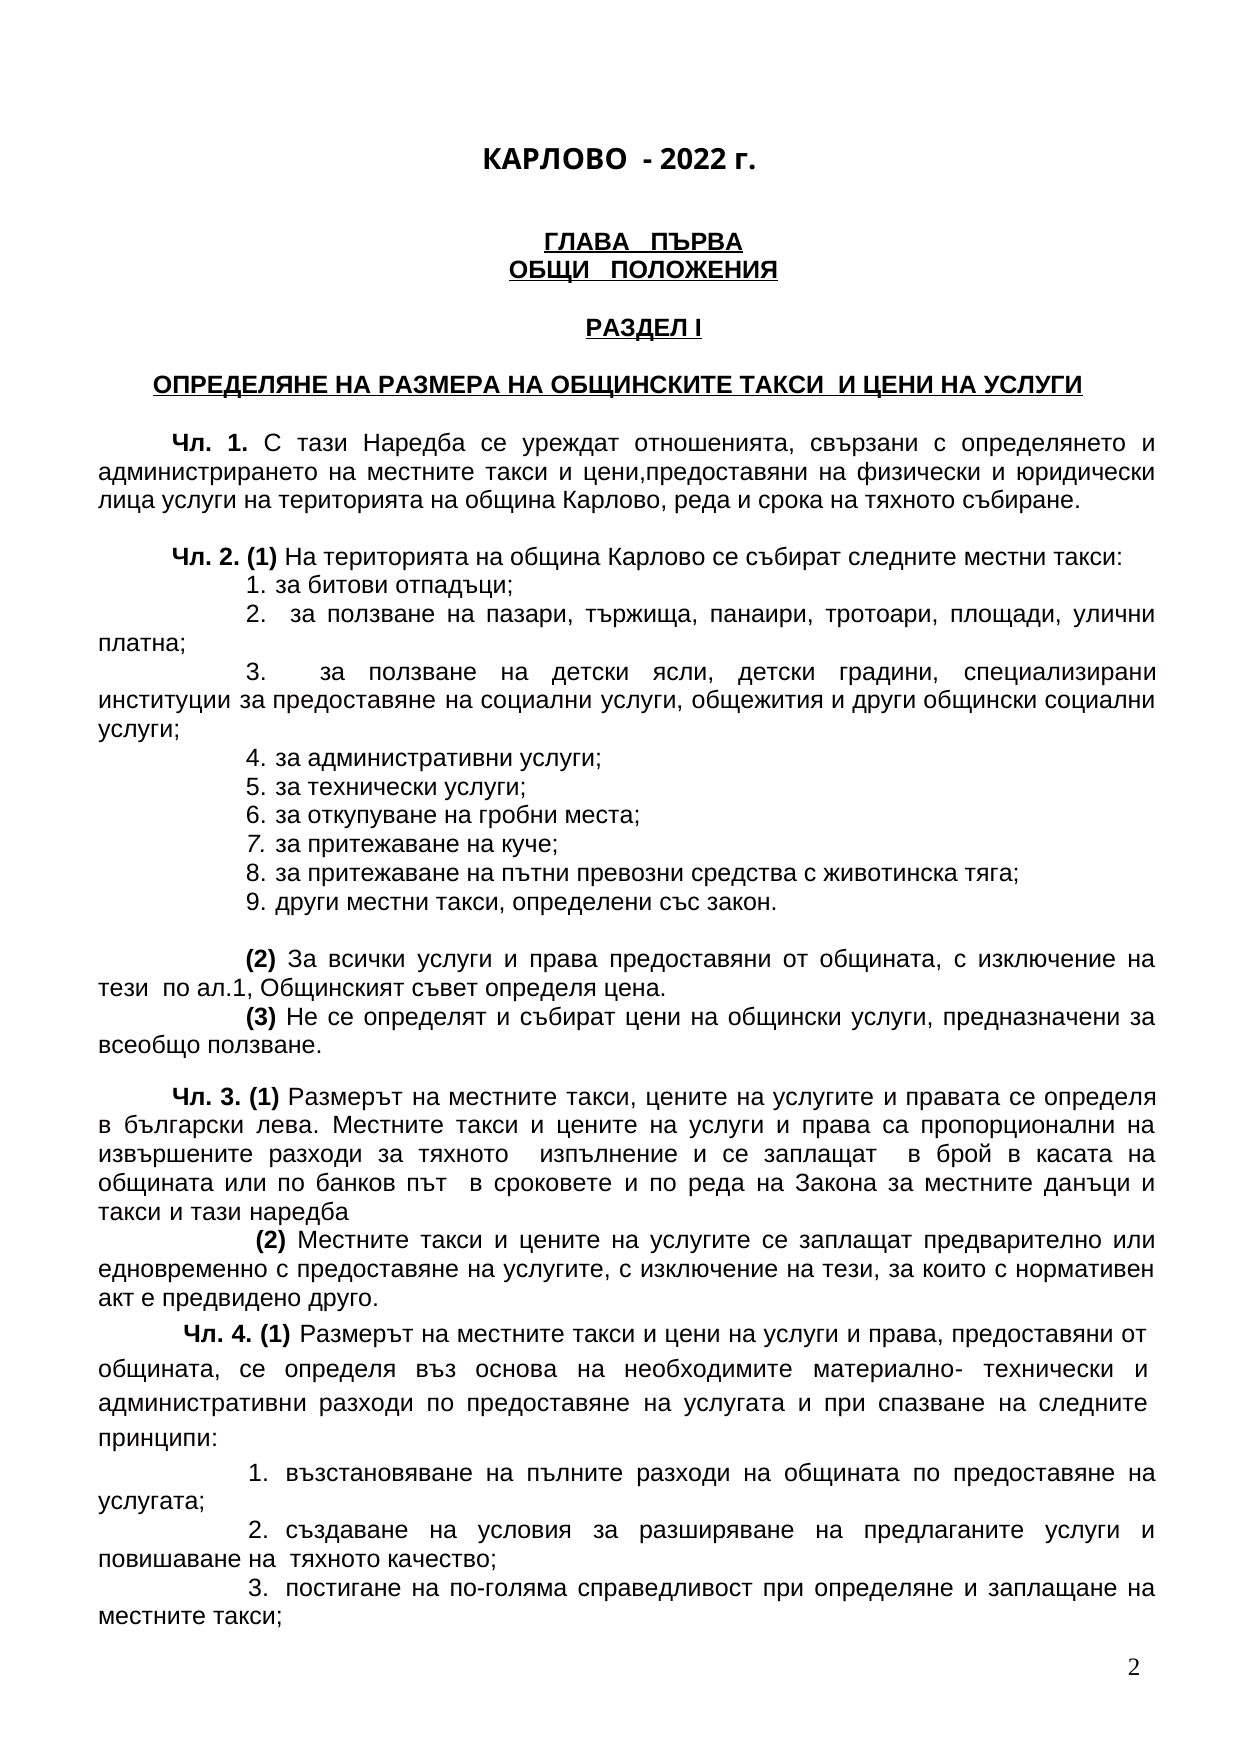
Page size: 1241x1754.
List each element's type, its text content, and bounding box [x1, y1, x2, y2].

text Чл. 3. (1) Размерът на местните такси, цените на услугите и правата се определя в български лева. Местните такси и цените на услуги и права са пропорционални на извършените разходи за тяхното изпълнение и се заплащат в брой в касата на общината или по банков път в сроковете и по реда на Закона за местните данъци и такси и тази наредба [98, 1082, 1157, 1225]
list постигане на по-голяма справедливост при определяне и заплащане на местните такси; [98, 1573, 1157, 1630]
list за ползване на детски ясли, детски градини, специализирани институции за предоставяне на социални услуги, общежития и други общински социални услуги; [98, 657, 1157, 743]
text Чл. 4. (1) Размерът на местните такси и цени на услуги и права, предоставяни от общината, се определя въз основа на необходимите материално- технически и административни разходи по предоставяне на услугата и при спазване на следните принципи: [98, 1319, 1148, 1452]
text (3) Не се определят и събират цени на общински услуги, предназначени за всеобщо ползване. [98, 1002, 1157, 1059]
text КАРЛОВО - 2022 г. [98, 138, 1140, 178]
list за административни услуги; [246, 743, 1157, 772]
text Чл. 1. С тази Наредба се уреждат отношенията, свързани с определянето и администрирането на местните такси и цени,предоставяни на физически и юридически лица услуги на територията на община Карлово, реда и срока на тяхното събиране. [98, 428, 1157, 514]
list за технически услуги; [246, 772, 1157, 800]
text (2) За всички услуги и права предоставяни от общината, с изключение на тези по ал.1, Общинският съвет определя цена. [98, 944, 1157, 1002]
list за ползване на пазари, тържища, панаири, тротоари, площади, улични платна; [98, 599, 1157, 657]
list други местни такси, определени със закон. [246, 887, 1157, 915]
text Чл. 2. (1) На територията на община Карлово се събират следните местни такси: [98, 542, 1157, 570]
list за притежаване на пътни превозни средства с животинска тяга; [246, 858, 1157, 887]
text ОБЩИ ПОЛОЖЕНИЯ [98, 255, 1189, 284]
text РАЗДЕЛ І [98, 313, 1189, 342]
list за притежаване на куче; [246, 829, 1157, 858]
list за битови отпадъци; [246, 570, 1157, 599]
text ОПРЕДЕЛЯНЕ НА РАЗМЕРА НА ОБЩИНСКИТЕ ТАКСИ И ЦЕНИ НА УСЛУГИ [98, 370, 1138, 399]
text ГЛАВА ПЪРВА [98, 227, 1189, 255]
list създаване на условия за разширяване на предлаганите услуги и повишаване на тяхното качество; [98, 1515, 1157, 1573]
list за откупуване на гробни места; [246, 800, 1157, 829]
text (2) Местните такси и цените на услугите се заплащат предварително или едновременно с предоставяне на услугите, с изключение на тези, за които с нормативен акт е предвидено друго. [98, 1225, 1157, 1312]
list възстановяване на пълните разходи на общината по предоставяне на услугата; [98, 1458, 1157, 1515]
